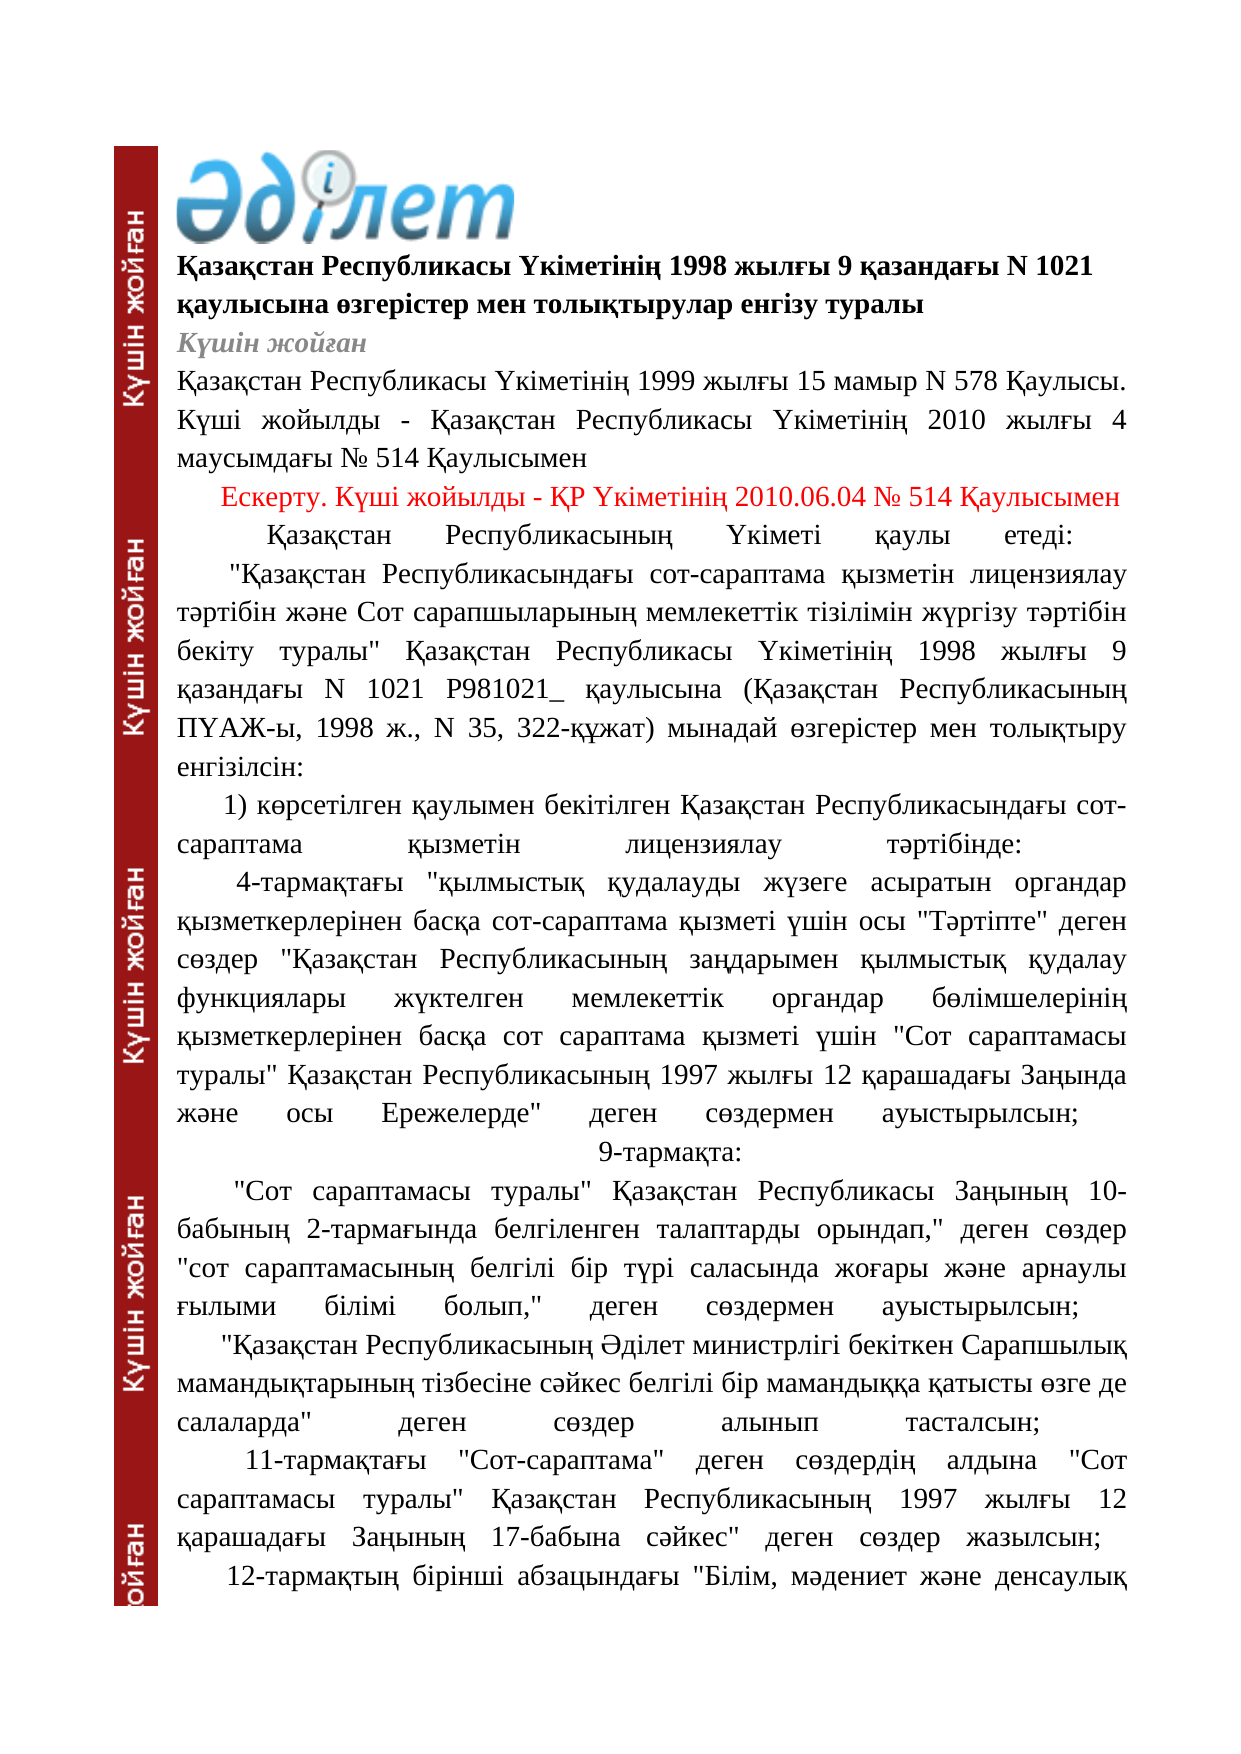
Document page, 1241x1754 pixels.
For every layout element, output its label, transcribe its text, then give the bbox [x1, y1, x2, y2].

picture [114, 320, 158, 325]
text Күшін жойған [112, 325, 1128, 358]
picture [114, 146, 158, 248]
text Ескерту. Күші жойылды - ҚР Үкіметінің 2010.06.04 № 514 Қаулысымен [112, 479, 1128, 512]
picture [114, 1592, 158, 1606]
picture [114, 474, 158, 479]
picture [114, 358, 158, 363]
picture [114, 512, 158, 517]
picture [176, 150, 515, 244]
text Қазақстан Республикасы Үкіметінің 1998 жылғы 9 қазандағы N 1021 қаулысына өзгерістер мен толықтырулар енгізу туралы [112, 248, 1128, 320]
text Қазақстан Республикасы Үкіметінің 1999 жылғы 15 мамыр N 578 Қаулысы. Күші жойылды - Қазақстан Республикасы Үкіметінің 2010 жылғы 4 маусымдағы № 514 Қаулысымен [112, 363, 1128, 474]
